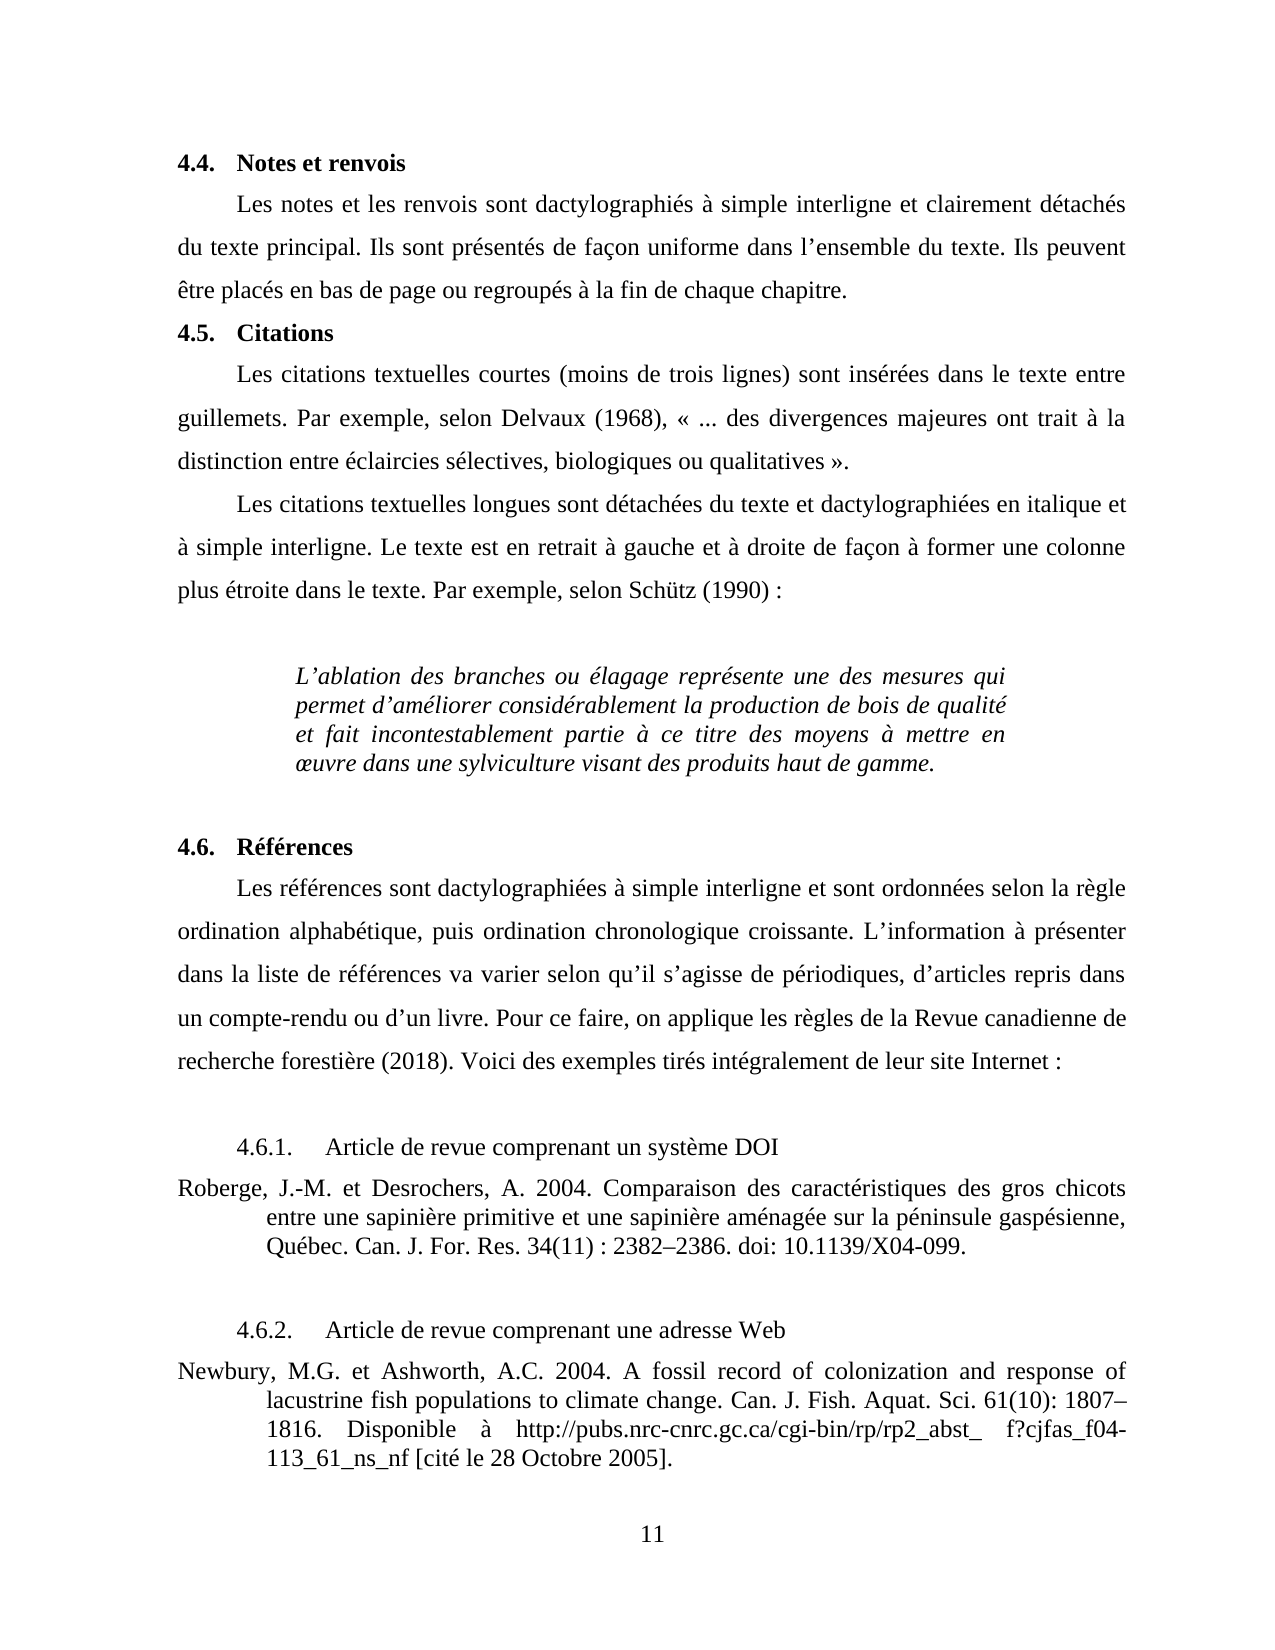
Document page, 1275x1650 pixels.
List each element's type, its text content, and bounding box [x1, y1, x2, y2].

text Les notes et les renvois sont dactylographiés à simple interligne et clairement détachés du texte principal. Ils sont présentés de façon uniforme dans l’ensemble du texte. Ils peuvent être placés en bas de page ou regroupés à la fin de chaque chapitre. [177, 189, 1127, 304]
subtitle Citations [177, 318, 1127, 347]
text Newbury, M.G. et Ashworth, A.C. 2004. A fossil record of colonization and response of lacustrine fish populations to climate change. Can. J. Fish. Aquat. Sci. 61(10): 1807–1816. Disponible à http://pubs.nrc-cnrc.gc.ca/cgi-bin/rp/rp2_abst_ f?cjfas_f04-113_61_ns_nf [cité le 28 Octobre 2005]. [177, 1356, 1127, 1471]
text Les citations textuelles longues sont détachées du texte et dactylographiées en italique et à simple interligne. Le texte est en retrait à gauche et à droite de façon à former une colonne plus étroite dans le texte. Par exemple, selon Schütz (1990) : [177, 489, 1127, 604]
subtitle Article de revue comprenant une adresse Web [236, 1315, 1127, 1344]
text Les citations textuelles courtes (moins de trois lignes) sont insérées dans le texte entre guillemets. Par exemple, selon Delvaux (1968), « ... des divergences majeures ont trait à la distinction entre éclaircies sélectives, biologiques ou qualitatives ». [177, 359, 1127, 474]
text L’ablation des branches ou élagage représente une des mesures qui permet d’améliorer considérablement la production de bois de qualité et fait incontestablement partie à ce titre des moyens à mettre en œuvre dans une sylviculture visant des produits haut de gamme. [295, 661, 1009, 776]
subtitle Article de revue comprenant un système DOI [236, 1132, 1127, 1161]
subtitle Références [177, 832, 1127, 861]
text Les références sont dactylographiées à simple interligne et sont ordonnées selon la règle ordination alphabétique, puis ordination chronologique croissante. L’information à présenter dans la liste de références va varier selon qu’il s’agisse de périodiques, d’articles repris dans un compte-rendu ou d’un livre. Pour ce faire, on applique les règles de la Revue canadienne de recherche forestière (2018). Voici des exemples tirés intégralement de leur site Internet : [177, 873, 1127, 1074]
text Roberge, J.-M. et Desrochers, A. 2004. Comparaison des caractéristiques des gros chicots entre une sapinière primitive et une sapinière aménagée sur la péninsule gaspésienne, Québec. Can. J. For. Res. 34(11) : 2382–2386. doi: 10.1139/X04-099. [177, 1173, 1127, 1259]
subtitle Notes et renvois [177, 148, 1127, 176]
